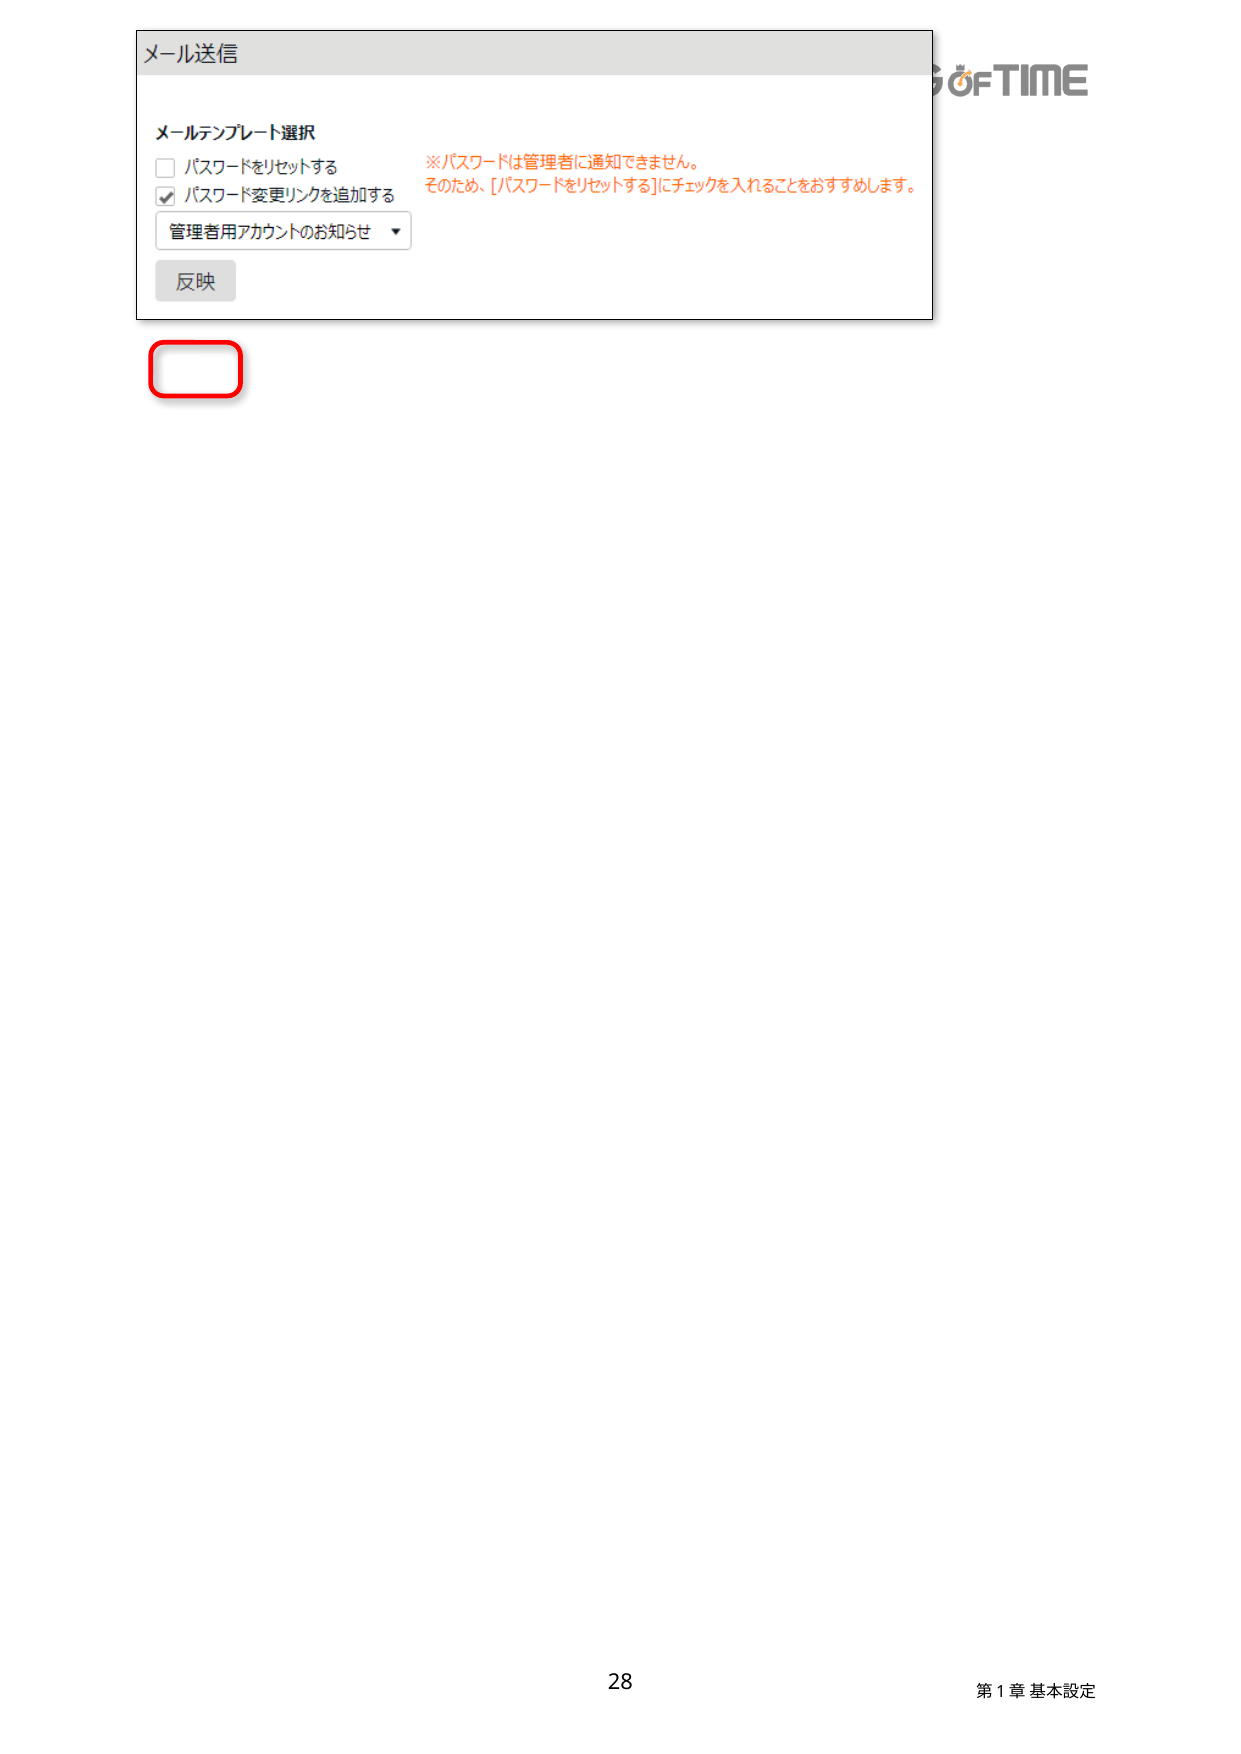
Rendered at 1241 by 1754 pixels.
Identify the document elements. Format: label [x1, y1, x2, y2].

picture [137, 31, 932, 319]
picture [933, 59, 1088, 98]
